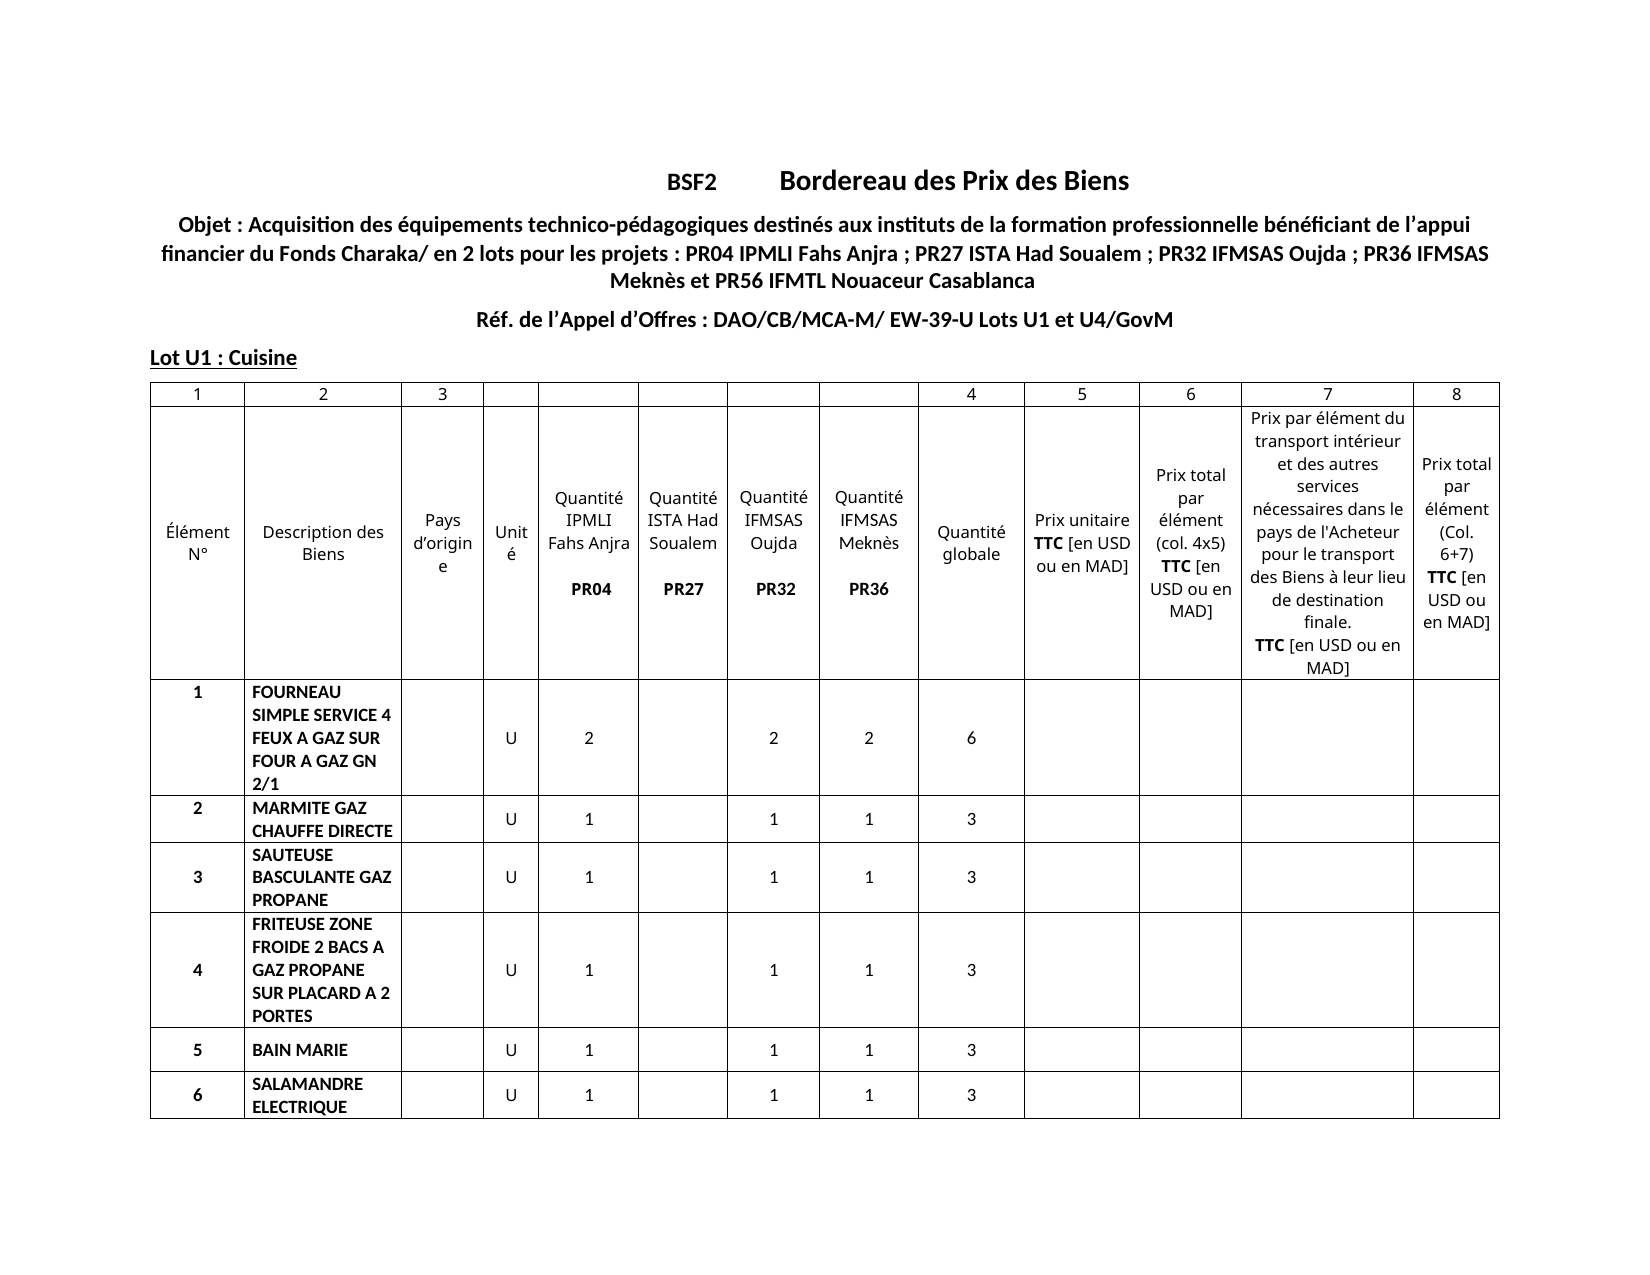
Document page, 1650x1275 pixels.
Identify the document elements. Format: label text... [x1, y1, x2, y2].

table_cell 1 [728, 1072, 819, 1118]
table_cell [1025, 1028, 1139, 1071]
table_cell U [484, 680, 538, 795]
table_cell 2 [539, 680, 638, 795]
table_cell BAIN MARIE [245, 1028, 401, 1071]
table_header [639, 383, 727, 406]
table_header 4 [919, 383, 1024, 406]
table_cell [1414, 1028, 1499, 1071]
table_cell 1 [728, 1028, 819, 1071]
table_cell [1242, 680, 1413, 795]
table_cell [1242, 796, 1413, 842]
table_cell 2 [151, 796, 244, 842]
table_header [728, 383, 819, 406]
table_cell [1140, 843, 1241, 912]
table_cell 1 [539, 1028, 638, 1071]
table_cell [639, 1072, 727, 1118]
table_cell [402, 843, 483, 912]
table_cell 1 [820, 1072, 918, 1118]
table_cell Élément N° [151, 407, 244, 679]
table_cell 6 [151, 1072, 244, 1118]
table_header 8 [1414, 383, 1499, 406]
table_cell 1 [539, 796, 638, 842]
table_cell 1 [728, 796, 819, 842]
table_cell Unité [484, 407, 538, 679]
table_cell 3 [919, 1072, 1024, 1118]
table_cell [1140, 1072, 1241, 1118]
table_cell Prix par élément du transport intérieur et des autres services nécessaires dans le pays de l'Acheteur pour le transport des Biens à leur lieu de destination finale. TTC [en USD ou en MAD] [1242, 407, 1413, 679]
table_cell [1025, 1072, 1139, 1118]
table_cell Prix total par élément (col. 4x5) TTC [en USD ou en MAD] [1140, 407, 1241, 679]
table_cell 3 [919, 843, 1024, 912]
table_cell [402, 913, 483, 1027]
table_cell [402, 796, 483, 842]
table_cell 5 [151, 1028, 244, 1071]
table_cell [402, 1072, 483, 1118]
table_cell [1242, 843, 1413, 912]
table_cell 1 [820, 1028, 918, 1071]
table_cell MARMITE GAZ CHAUFFE DIRECTE [245, 796, 401, 842]
table_cell [1242, 913, 1413, 1027]
table_cell [1140, 796, 1241, 842]
table_cell Quantité IFMSAS Meknès PR36 [820, 407, 918, 679]
text Réf. de l’Appel d’Offres : DAO/CB/MCA-M/ EW-39-U Lots U1 et U4/GovM [150, 305, 1500, 333]
table_cell Pays d’origine [402, 407, 483, 679]
table_cell Prix total par élément (Col. 6+7) TTC [en USD ou en MAD] [1414, 407, 1499, 679]
table_cell 6 [919, 680, 1024, 795]
table_cell [1414, 1072, 1499, 1118]
text Objet : Acquisition des équipements technico-pédagogiques destinés aux instituts de la formation professionnelle bénéficiant de l’appui financier du Fonds Charaka/ en 2 lots pour les projets : PR04 IPMLI Fahs Anjra ; PR27 ISTA Had Soualem ; PR32 IFMSAS Oujda ; PR36 IFMSAS Meknès et PR56 IFMTL Nouaceur Casablanca [150, 211, 1500, 295]
table_header 2 [245, 383, 401, 406]
table_cell [1025, 796, 1139, 842]
table_header 5 [1025, 383, 1139, 406]
table_cell [1140, 680, 1241, 795]
table_cell SALAMANDRE ELECTRIQUE [245, 1072, 401, 1118]
table_cell [639, 680, 727, 795]
table_cell [639, 843, 727, 912]
table_cell FOURNEAU SIMPLE SERVICE 4 FEUX A GAZ SUR FOUR A GAZ GN 2/1 [245, 680, 401, 795]
subtitle Bordereau des Prix des Biens [667, 162, 1500, 198]
table_header [820, 383, 918, 406]
table_cell 2 [820, 680, 918, 795]
table_cell 1 [820, 843, 918, 912]
table_cell U [484, 913, 538, 1027]
table_cell 1 [539, 843, 638, 912]
table_cell [1414, 843, 1499, 912]
table_cell [1242, 1072, 1413, 1118]
table_cell [402, 680, 483, 795]
table_cell Quantité globale [919, 407, 1024, 679]
table_cell U [484, 796, 538, 842]
table_cell [1414, 796, 1499, 842]
table_cell 1 [728, 843, 819, 912]
table_header 1 [151, 383, 244, 406]
table_cell Quantité IPMLI Fahs Anjra PR04 [539, 407, 638, 679]
table_cell SAUTEUSE BASCULANTE GAZ PROPANE [245, 843, 401, 912]
table_cell 1 [151, 680, 244, 795]
table_cell 1 [728, 913, 819, 1027]
table_cell 1 [539, 1072, 638, 1118]
table_cell [639, 1028, 727, 1071]
table_cell 1 [820, 913, 918, 1027]
table_cell Prix unitaire TTC [en USD ou en MAD] [1025, 407, 1139, 679]
table_cell 3 [919, 913, 1024, 1027]
text Lot U1 : Cuisine [150, 343, 1500, 372]
table_cell [402, 1028, 483, 1071]
table_header 6 [1140, 383, 1241, 406]
table_cell Quantité IFMSAS Oujda PR32 [728, 407, 819, 679]
table_header [539, 383, 638, 406]
table_cell [1025, 680, 1139, 795]
table_cell [1414, 680, 1499, 795]
table_cell 3 [919, 1028, 1024, 1071]
table_cell U [484, 843, 538, 912]
table_cell [639, 796, 727, 842]
table_cell [639, 913, 727, 1027]
table_cell [1140, 913, 1241, 1027]
table_cell [1140, 1028, 1241, 1071]
table_cell Description des Biens [245, 407, 401, 679]
table_cell 1 [539, 913, 638, 1027]
table_cell [1414, 913, 1499, 1027]
table_cell [1025, 843, 1139, 912]
table_cell U [484, 1028, 538, 1071]
table_cell U [484, 1072, 538, 1118]
table_cell 1 [820, 796, 918, 842]
table_cell 3 [151, 843, 244, 912]
table_cell 2 [728, 680, 819, 795]
table_cell [1025, 913, 1139, 1027]
table_cell 4 [151, 913, 244, 1027]
table_header 3 [402, 383, 483, 406]
table_cell [1242, 1028, 1413, 1071]
table_cell 3 [919, 796, 1024, 842]
table_header [484, 383, 538, 406]
table_cell FRITEUSE ZONE FROIDE 2 BACS A GAZ PROPANE SUR PLACARD A 2 PORTES [245, 913, 401, 1027]
table_cell Quantité ISTA Had Soualem PR27 [639, 407, 727, 679]
table_header 7 [1242, 383, 1413, 406]
